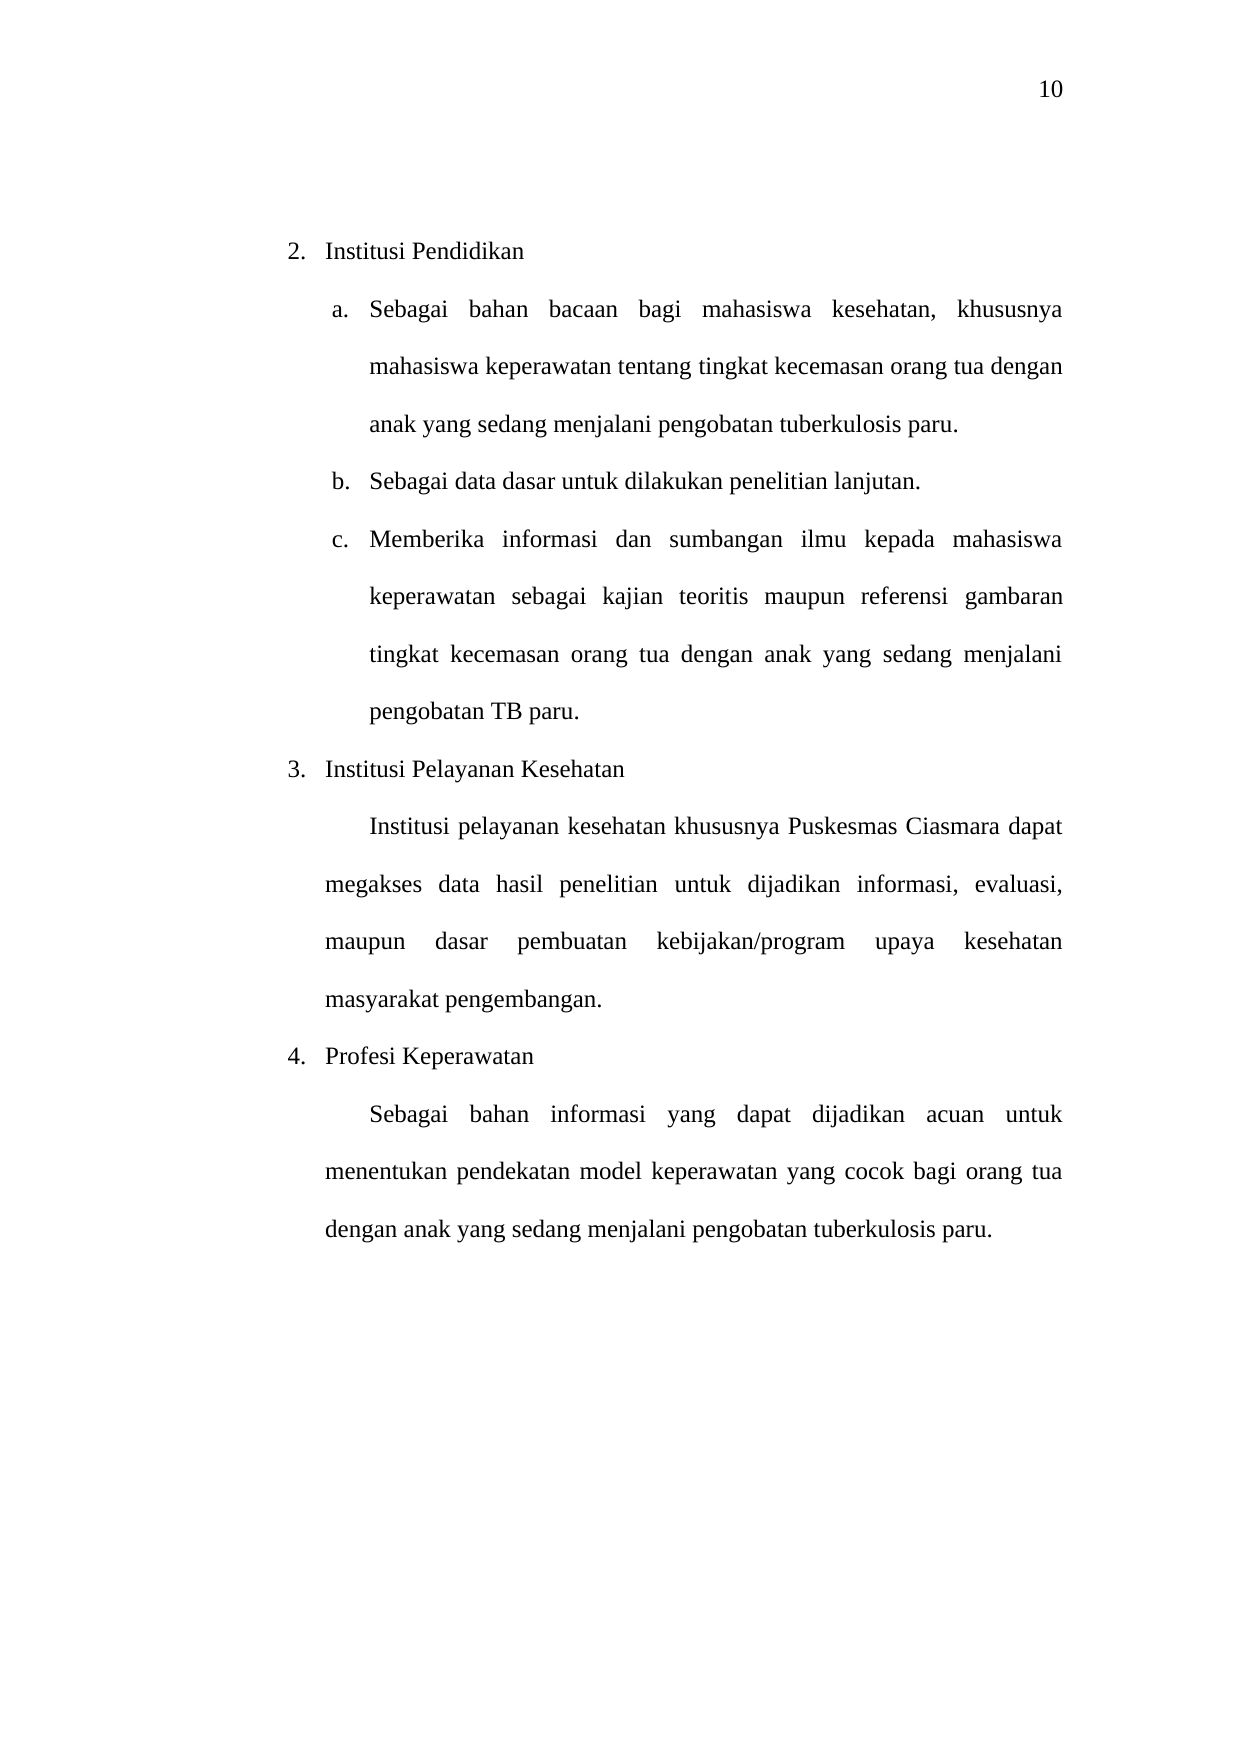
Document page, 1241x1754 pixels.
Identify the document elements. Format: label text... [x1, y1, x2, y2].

list Sebagai bahan informasi yang dapat dijadikan acuan untuk menentukan pendekatan model keperawatan yang cocok bagi orang tua dengan anak yang sedang menjalani pengobatan tuberkulosis paru. [325, 1099, 1063, 1242]
list Memberika informasi dan sumbangan ilmu kepada mahasiswa keperawatan sebagai kajian teoritis maupun referensi gambaran tingkat kecemasan orang tua dengan anak yang sedang menjalani pengobatan TB paru. [332, 524, 1063, 725]
list Sebagai data dasar untuk dilakukan penelitian lanjutan. [332, 466, 1063, 495]
list Sebagai bahan bacaan bagi mahasiswa kesehatan, khususnya mahasiswa keperawatan tentang tingkat kecemasan orang tua dengan anak yang sedang menjalani pengobatan tuberkulosis paru. [332, 294, 1063, 437]
list Institusi pelayanan kesehatan khususnya Puskesmas Ciasmara dapat megakses data hasil penelitian untuk dijadikan informasi, evaluasi, maupun dasar pembuatan kebijakan/program upaya kesehatan masyarakat pengembangan. [325, 811, 1063, 1012]
list Institusi Pelayanan Kesehatan [287, 754, 1063, 782]
list Institusi Pendidikan [287, 236, 1063, 265]
list Profesi Keperawatan [287, 1041, 1063, 1070]
